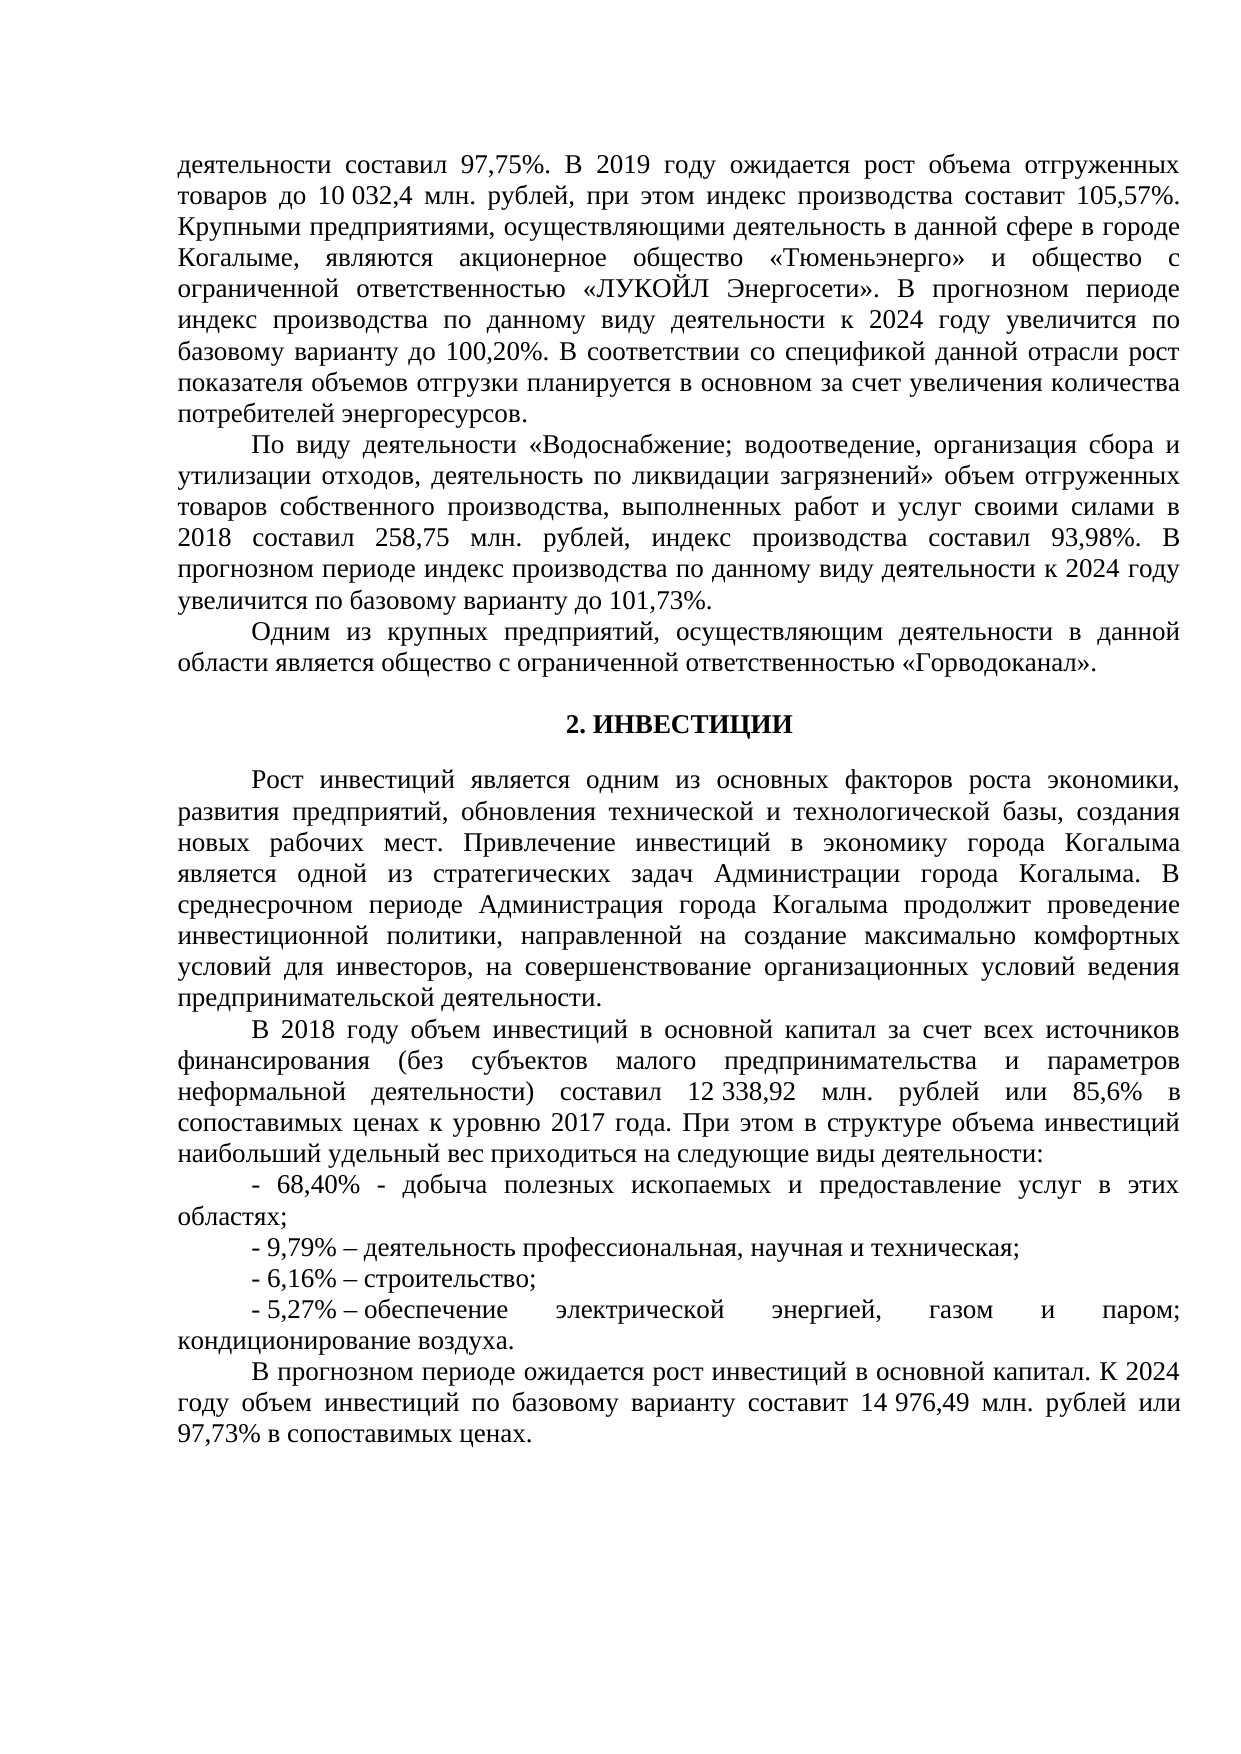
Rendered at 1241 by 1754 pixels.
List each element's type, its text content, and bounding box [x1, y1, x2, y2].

text В прогнозном периоде ожидается рост инвестиций в основной капитал. К 2024 году объем инвестиций по базовому варианту составит 14 976,49 млн. рублей или 97,73% в сопоставимых ценах. [177, 1355, 1181, 1449]
text - 5,27% – обеспечение электрической энергией, газом и паром; кондиционирование воздуха. [177, 1293, 1181, 1355]
text По виду деятельности «Водоснабжение; водоотведение, организация сбора и утилизации отходов, деятельность по ликвидации загрязнений» объем отгруженных товаров собственного производства, выполненных работ и услуг своими силами в 2018 составил 258,75 млн. рублей, индекс производства составил 93,98%. В прогнозном периоде индекс производства по данному виду деятельности к 2024 году увеличится по базовому варианту до 101,73%. [177, 428, 1181, 615]
text В 2018 году объем инвестиций в основной капитал за счет всех источников финансирования (без субъектов малого предпринимательства и параметров неформальной деятельности) составил 12 338,92 млн. рублей или 85,6% в сопоставимых ценах к уровню 2017 года. При этом в структуре объема инвестиций наибольший удельный вес приходиться на следующие виды деятельности: [177, 1013, 1181, 1168]
subtitle 2. ИНВЕСТИЦИИ [177, 708, 1181, 739]
text Одним из крупных предприятий, осуществляющим деятельности в данной области является общество с ограниченной ответственностью «Горводоканал». [177, 615, 1181, 677]
text - 68,40% - добыча полезных ископаемых и предоставление услуг в этих областях; [177, 1168, 1181, 1231]
text Рост инвестиций является одним из основных факторов роста экономики, развития предприятий, обновления технической и технологической базы, создания новых рабочих мест. Привлечение инвестиций в экономику города Когалыма является одной из стратегических задач Администрации города Когалыма. В среднесрочном периоде Администрация города Когалыма продолжит проведение инвестиционной политики, направленной на создание максимально комфортных условий для инвесторов, на совершенствование организационных условий ведения предпринимательской деятельности. [177, 763, 1181, 1013]
text - 6,16% – строительство; [177, 1262, 1181, 1293]
text - 9,79% – деятельность профессиональная, научная и техническая; [177, 1231, 1181, 1262]
